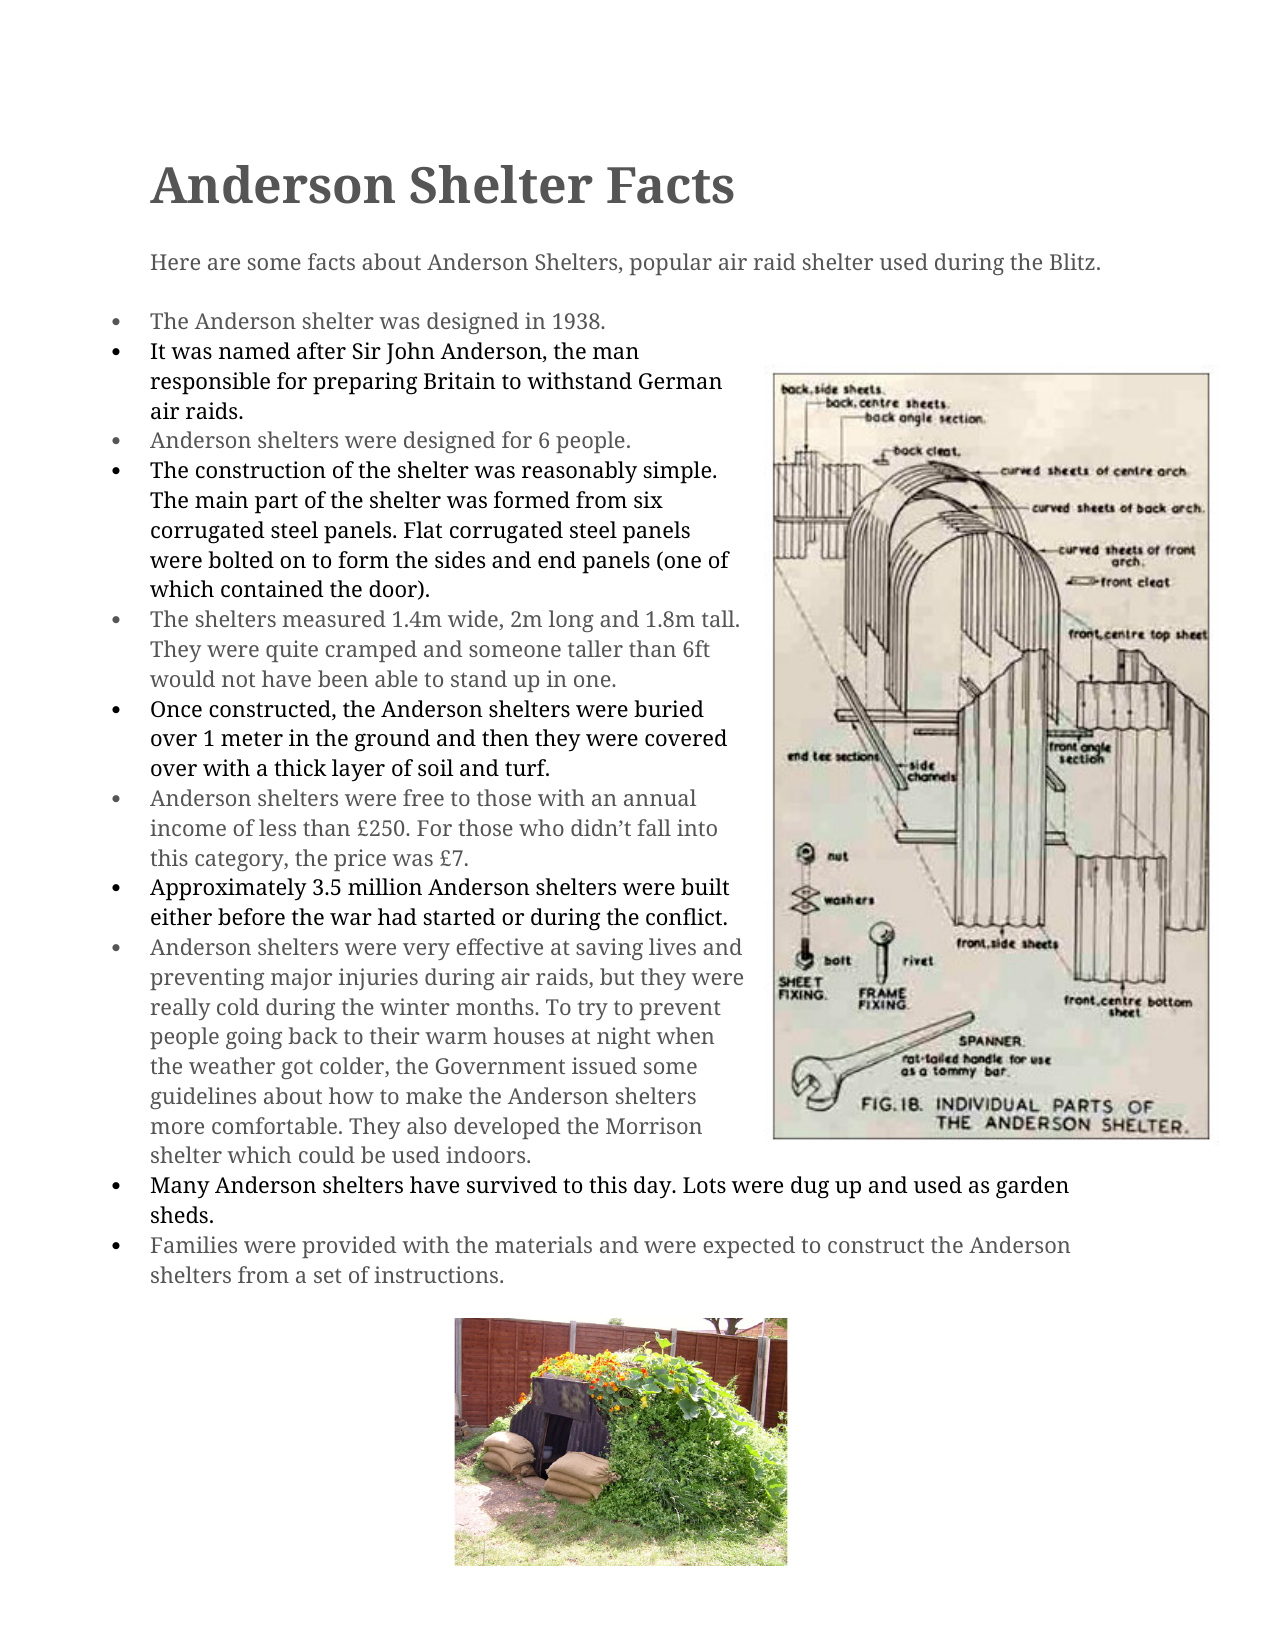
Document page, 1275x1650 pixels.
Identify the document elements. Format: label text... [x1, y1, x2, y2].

text Anderson Shelter Facts [150, 150, 1125, 218]
list Once constructed, the Anderson shelters were buried over 1 meter in the ground and then they were covered over with a thick layer of soil and turf. [112, 693, 764, 783]
list Many Anderson shelters have survived to this day. Lots were dug up and used as garden sheds. [112, 1170, 1125, 1230]
list Anderson shelters were free to those with an annual income of less than £250. For those who didn’t fall into this category, the price was £7. [112, 783, 764, 872]
list Approximately 3.5 million Anderson shelters were built either before the war had started or during the conflict. [112, 872, 764, 932]
list Anderson shelters were very effective at saving lives and preventing major injuries during air raids, but they were really cold during the winter months. To try to prevent people going back to their warm houses at night when the weather got colder, the Government issued some guidelines about how to make the Anderson shelters more comfortable. They also developed the Morrison shelter which could be used indoors. [112, 932, 1125, 1170]
list The construction of the shelter was reasonably simple. The main part of the shelter was formed from six corrugated steel panels. Flat corrugated steel panels were bolted on to form the sides and end panels (one of which contained the door). [112, 455, 764, 604]
list Anderson shelters were designed for 6 people. [112, 425, 764, 455]
list Families were provided with the materials and were expected to construct the Anderson shelters from a set of instructions. [112, 1230, 1125, 1289]
list The Anderson shelter was designed in 1938. [112, 306, 1125, 336]
list The shelters measured 1.4m wide, 2m long and 1.8m tall. They were quite cramped and someone taller than 6ft would not have been able to stand up in one. [112, 604, 764, 693]
picture [454, 1318, 788, 1566]
list It was named after Sir John Anderson, the man responsible for preparing Britain to withstand German air raids. [112, 336, 1125, 425]
text Here are some facts about Anderson Shelters, popular air raid shelter used during the Blitz. [150, 247, 1125, 277]
picture [764, 364, 1219, 1146]
